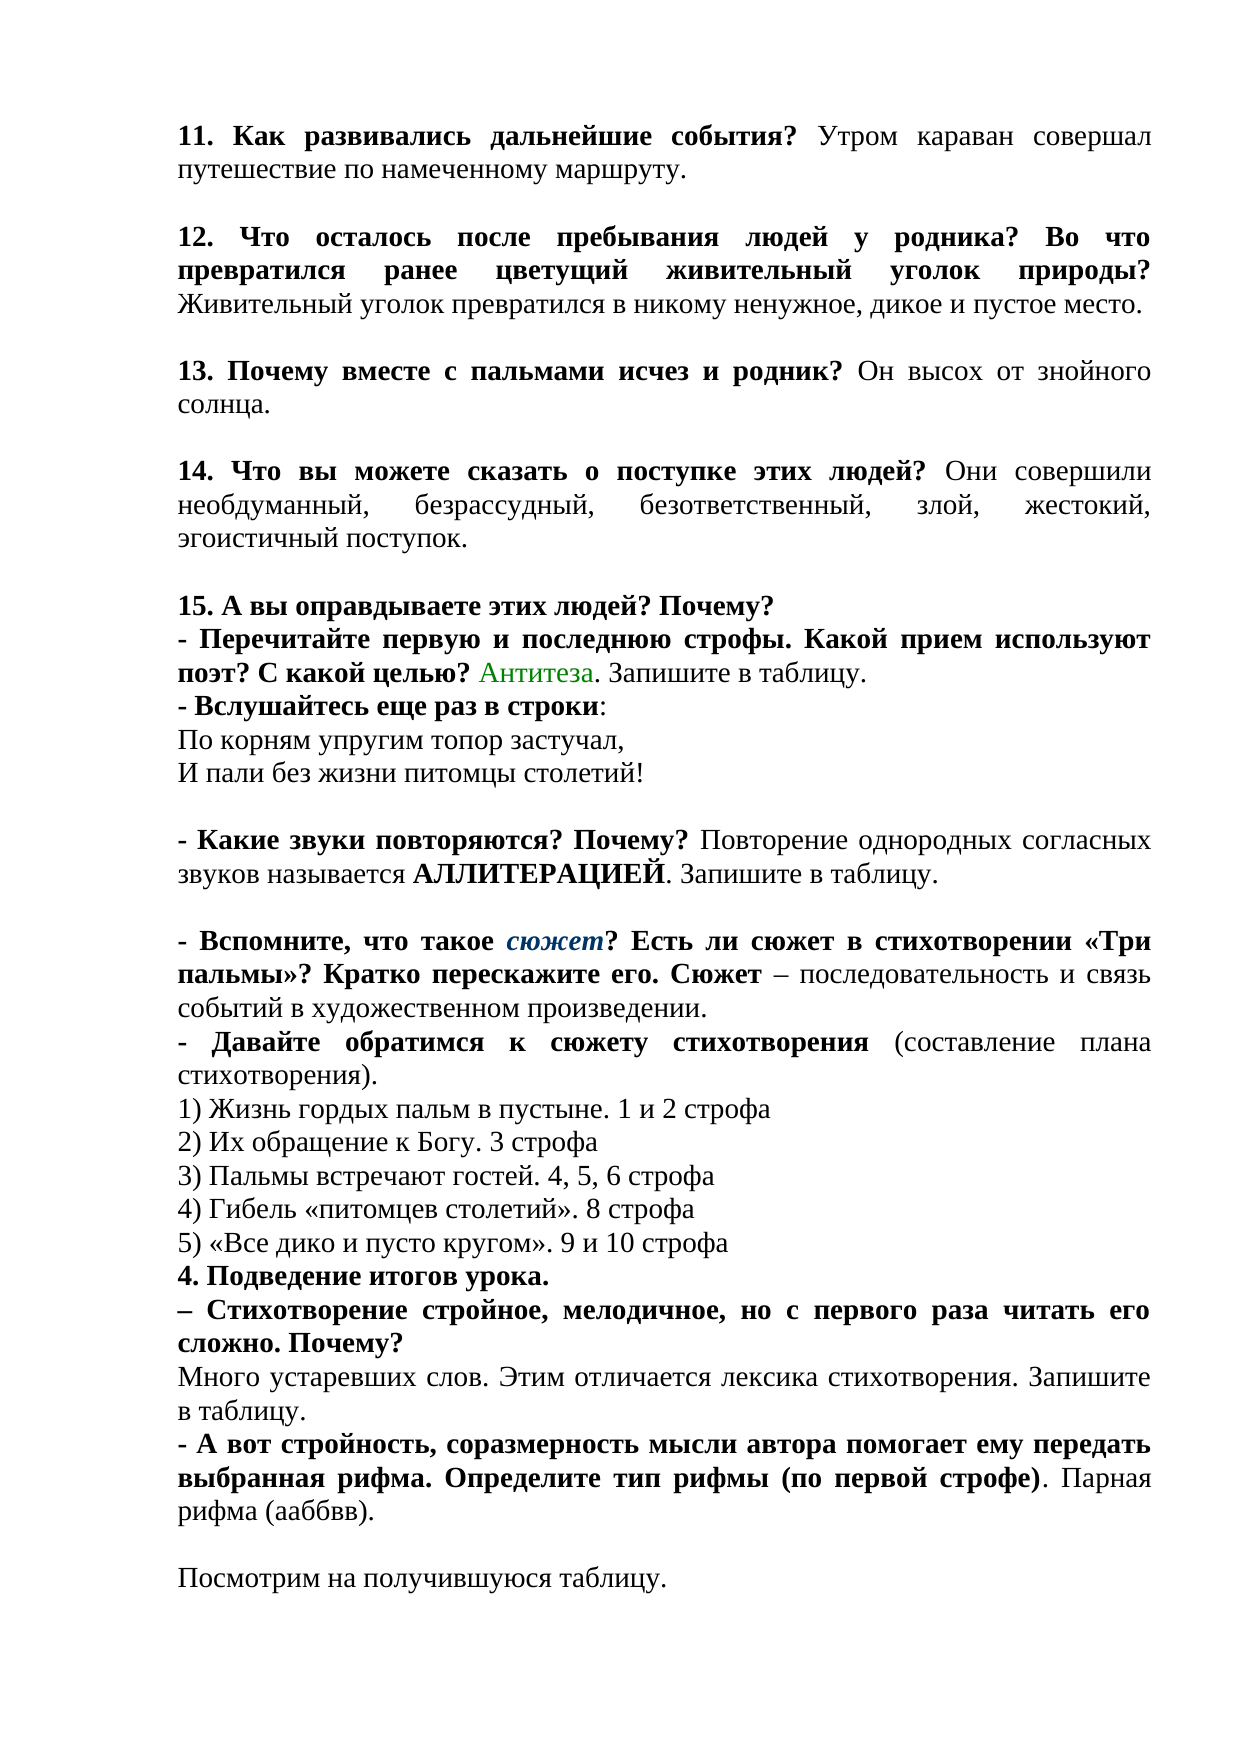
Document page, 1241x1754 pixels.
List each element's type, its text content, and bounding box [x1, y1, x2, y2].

text 5) «Все дико и пусто кругом». 9 и 10 строфа [177, 1225, 1152, 1258]
text – Стихотворение стройное, мелодичное, но с первого раза читать его сложно. Почему? [177, 1292, 1152, 1359]
text 4) Гибель «питомцев столетий». 8 строфа [177, 1191, 1152, 1225]
text 2) Их обращение к Богу. 3 строфа [177, 1124, 1152, 1158]
text Посмотрим на получившуюся таблицу. [177, 1560, 1152, 1594]
text - Вспомните, что такое сюжет? Есть ли сюжет в стихотворении «Три пальмы»? Кратко перескажите его. Сюжет – последовательность и связь событий в художественном произведении. [177, 923, 1152, 1024]
text 11. Как развивались дальнейшие события? Утром караван совершал путешествие по намеченному маршруту. [177, 118, 1152, 185]
text 13. Почему вместе с пальмами исчез и родник? Он высох от знойного солнца. [177, 353, 1152, 420]
text Много устаревших слов. Этим отличается лексика стихотворения. Запишите в таблицу. [177, 1359, 1152, 1426]
text И пали без жизни питомцы столетий! [177, 755, 1152, 789]
text - Давайте обратимся к сюжету стихотворения (составление плана стихотворения). [177, 1024, 1152, 1091]
text - Перечитайте первую и последнюю строфы. Какой прием используют поэт? С какой целью? Антитеза. Запишите в таблицу. [177, 621, 1152, 688]
text - Вслушайтесь еще раз в строки: [177, 688, 1152, 722]
text 1) Жизнь гордых пальм в пустыне. 1 и 2 строфа [177, 1091, 1152, 1124]
text 12. Что осталось после пребывания людей у родника? Во что превратился ранее цветущий живительный уголок природы? Живительный уголок превратился в никому ненужное, дикое и пустое место. [177, 219, 1152, 319]
text - Какие звуки повторяются? Почему? Повторение однородных согласных звуков называется АЛЛИТЕРАЦИЕЙ. Запишите в таблицу. [177, 822, 1152, 889]
text - А вот стройность, соразмерность мысли автора помогает ему передать выбранная рифма. Определите тип рифмы (по первой строфе). Парная рифма (ааббвв). [177, 1426, 1152, 1527]
text 14. Что вы можете сказать о поступке этих людей? Они совершили необдуманный, безрассудный, безответственный, злой, жестокий, эгоистичный поступок. [177, 453, 1152, 554]
text 3) Пальмы встречают гостей. 4, 5, 6 строфа [177, 1158, 1152, 1191]
text 15. А вы оправдываете этих людей? Почему? [177, 588, 1152, 621]
text По корням упругим топор застучал, [177, 722, 1152, 755]
text 4. Подведение итогов урока. [177, 1258, 1152, 1292]
